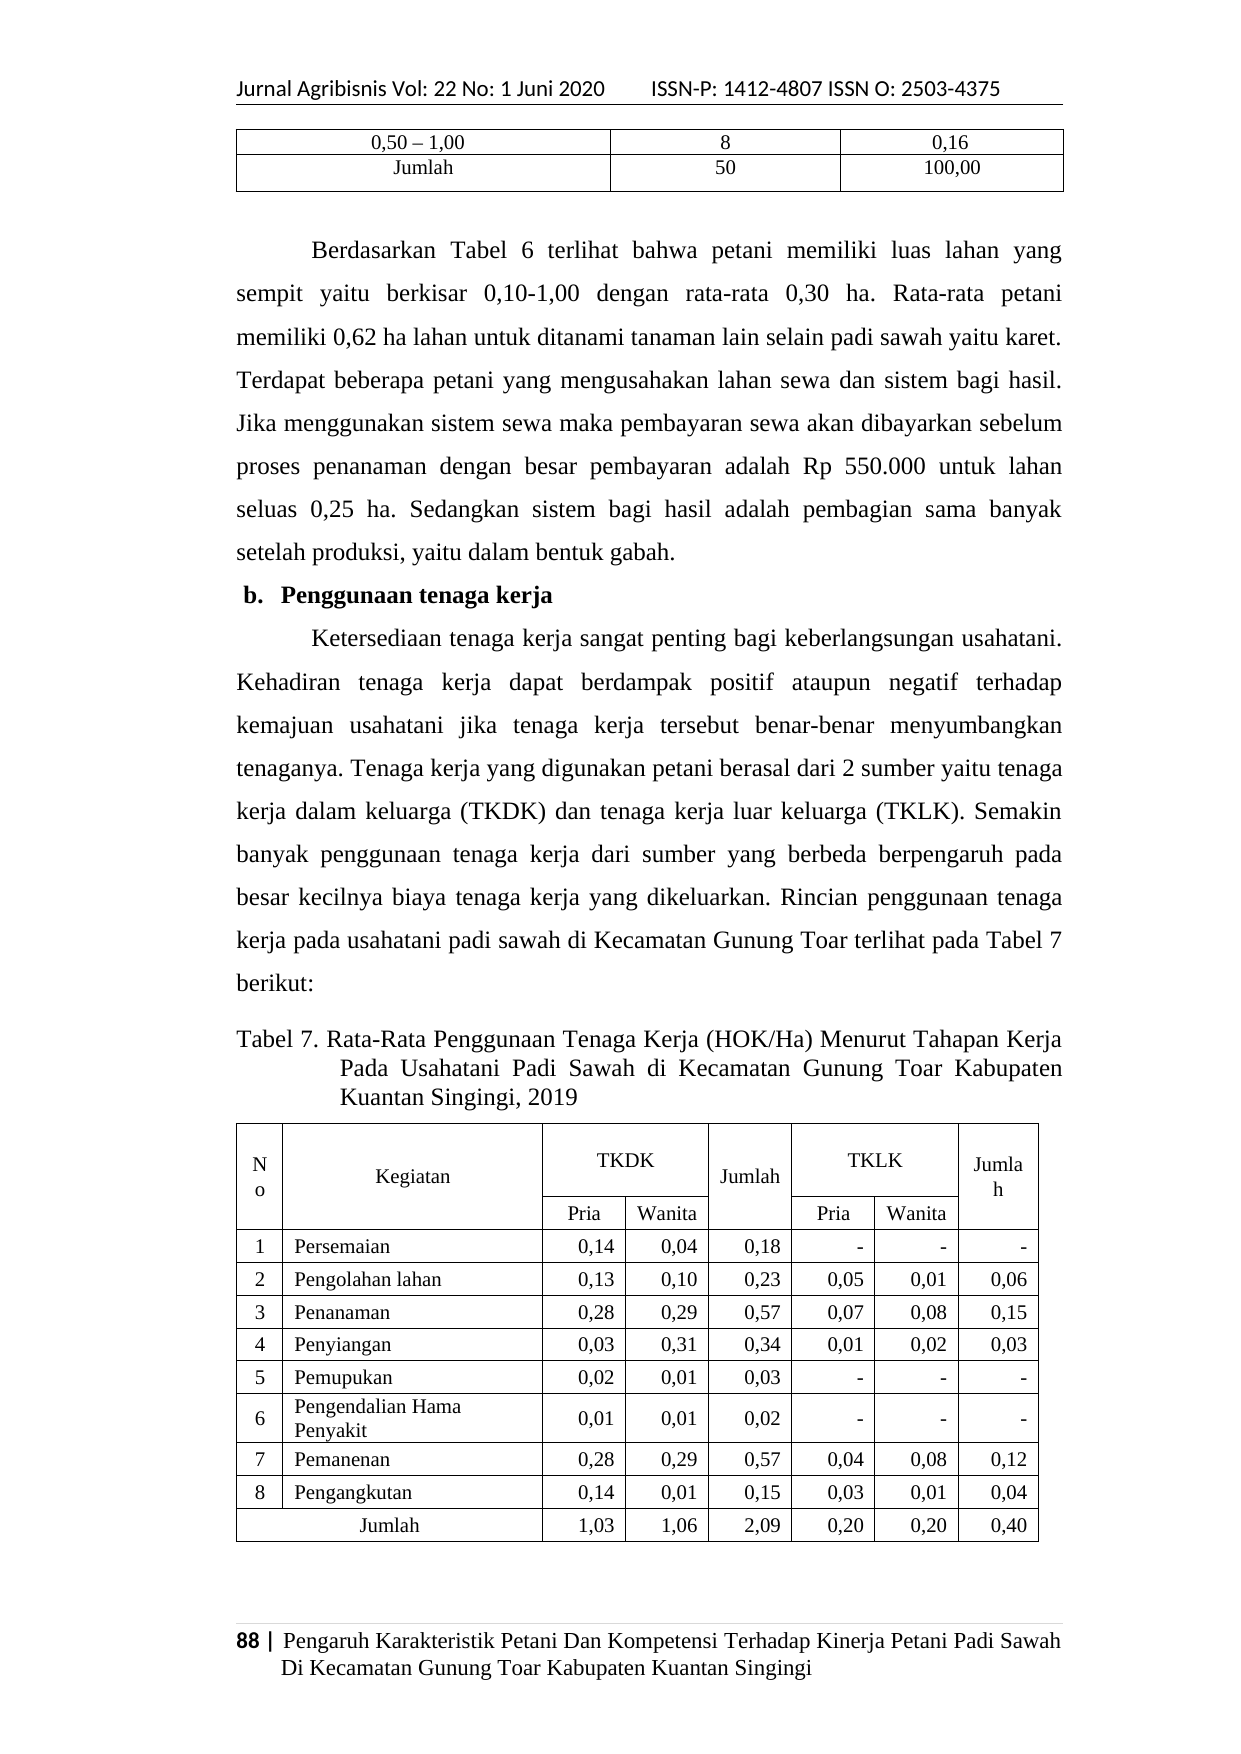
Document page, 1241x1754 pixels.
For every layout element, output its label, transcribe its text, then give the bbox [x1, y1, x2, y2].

table_cell 0,05 [792, 1263, 874, 1295]
table_cell 0,04 [959, 1476, 1038, 1508]
table_cell 0,15 [959, 1296, 1038, 1327]
table_header TKDK [543, 1124, 708, 1196]
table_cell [237, 130, 610, 154]
table_cell 4 [237, 1329, 282, 1360]
table_cell 0,02 [875, 1329, 958, 1360]
table_cell 0,10 [626, 1263, 708, 1295]
table_cell 0,07 [792, 1296, 874, 1327]
table_cell 0,04 [626, 1230, 708, 1262]
table_cell 0,01 [626, 1361, 708, 1393]
table_cell 2 [237, 1263, 282, 1295]
table_cell Jumlah [237, 1509, 542, 1541]
table_cell 2,09 [709, 1509, 791, 1541]
table_cell - [792, 1230, 874, 1262]
table_header Kegiatan [283, 1124, 542, 1229]
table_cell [841, 130, 1063, 154]
table_cell 0,29 [626, 1443, 708, 1475]
table_cell 50 [611, 155, 840, 191]
table_cell Pemupukan [283, 1361, 542, 1393]
table_cell 0,28 [543, 1443, 625, 1475]
table_cell 0,15 [709, 1476, 791, 1508]
table_cell - [959, 1230, 1038, 1262]
table_cell Penanaman [283, 1296, 542, 1327]
table_cell 1 [237, 1230, 282, 1262]
table_cell Pria [792, 1197, 874, 1229]
table_cell Pemanenan [283, 1443, 542, 1475]
table_cell 0,23 [709, 1263, 791, 1295]
table_cell 9 8 11 4 8 [611, 130, 840, 154]
table_cell 6 [237, 1394, 282, 1442]
table_cell - [875, 1230, 958, 1262]
table_cell Persemaian [283, 1230, 542, 1262]
table_header Jumlah [959, 1124, 1038, 1229]
table_cell 0,03 [959, 1329, 1038, 1360]
table_cell Pengolahan lahan [283, 1263, 542, 1295]
table_cell 7 [237, 1443, 282, 1475]
table_cell 100,00 [841, 155, 1063, 191]
table_cell - [959, 1361, 1038, 1393]
table_cell 1,03 [543, 1509, 625, 1541]
table_cell 0,02 [543, 1361, 625, 1393]
table_cell Pengendalian Hama Penyakit [283, 1394, 542, 1442]
table_cell 0,02 [709, 1394, 791, 1442]
table_header Jumlah [709, 1124, 791, 1229]
table_cell - [792, 1361, 874, 1393]
table_cell 0,13 [543, 1263, 625, 1295]
table_header No [237, 1124, 282, 1229]
text Tabel 7. Rata-Rata Penggunaan Tenaga Kerja (HOK/Ha) Menurut Tahapan Kerja Pada Usahatani Padi Sawah di Kecamatan Gunung Toar Kabupaten Kuantan Singingi, 2019 [236, 1024, 1063, 1110]
table_cell 0,28 [543, 1296, 625, 1327]
table_cell - [792, 1394, 874, 1442]
table_cell Jumlah [237, 155, 610, 191]
table_cell 0,04 [792, 1443, 874, 1475]
table_cell Pengangkutan [283, 1476, 542, 1508]
table_cell 0,29 [626, 1296, 708, 1327]
table_cell 0,06 [959, 1263, 1038, 1295]
table_cell 0,08 [875, 1296, 958, 1327]
table_cell 0,01 [875, 1476, 958, 1508]
table_cell 0,20 [792, 1509, 874, 1541]
table_cell 0,08 [875, 1443, 958, 1475]
table_cell 0,14 [543, 1230, 625, 1262]
table_cell 3 [237, 1296, 282, 1327]
table_cell Pria [543, 1197, 625, 1229]
table_cell - [875, 1361, 958, 1393]
table_cell - [875, 1394, 958, 1442]
table_cell 8 [237, 1476, 282, 1508]
table_cell Penyiangan [283, 1329, 542, 1360]
table_cell 1,06 [626, 1509, 708, 1541]
table_cell 0,34 [709, 1329, 791, 1360]
table_cell Wanita [626, 1197, 708, 1229]
table_cell 0,03 [543, 1329, 625, 1360]
table_cell - [959, 1394, 1038, 1442]
list Penggunaan tenaga kerja [243, 580, 1063, 609]
table_cell 0,01 [543, 1394, 625, 1442]
table_cell 0,01 [875, 1263, 958, 1295]
table_cell 0,03 [792, 1476, 874, 1508]
table_cell 0,12 [959, 1443, 1038, 1475]
table_cell 0,57 [709, 1296, 791, 1327]
table_cell 5 [237, 1361, 282, 1393]
table_header TKLK [792, 1124, 958, 1196]
table_cell 0,31 [626, 1329, 708, 1360]
table_cell 0,40 [959, 1509, 1038, 1541]
table_cell 0,01 [626, 1394, 708, 1442]
list Ketersediaan tenaga kerja sangat penting bagi keberlangsungan usahatani. Kehadiran tenaga kerja dapat berdampak positif ataupun negatif terhadap kemajuan usahatani jika tenaga kerja tersebut benar-benar menyumbangkan tenaganya. Tenaga kerja yang digunakan petani berasal dari 2 sumber yaitu tenaga kerja dalam keluarga (TKDK) dan tenaga kerja luar keluarga (TKLK). Semakin banyak penggunaan tenaga kerja dari sumber yang berbeda berpengaruh pada besar kecilnya biaya tenaga kerja yang dikeluarkan. Rincian penggunaan tenaga kerja pada usahatani padi sawah di Kecamatan Gunung Toar terlihat pada Tabel 7 berikut: [236, 623, 1063, 997]
table_cell Wanita [875, 1197, 958, 1229]
table_cell 0,14 [543, 1476, 625, 1508]
table_cell 0,01 [792, 1329, 874, 1360]
table_cell 0,03 [709, 1361, 791, 1393]
text Berdasarkan Tabel 6 terlihat bahwa petani memiliki luas lahan yang sempit yaitu berkisar 0,10-1,00 dengan rata-rata 0,30 ha. Rata-rata petani memiliki 0,62 ha lahan untuk ditanami tanaman lain selain padi sawah yaitu karet. Terdapat beberapa petani yang mengusahakan lahan sewa dan sistem bagi hasil. Jika menggunakan sistem sewa maka pembayaran sewa akan dibayarkan sebelum proses penanaman dengan besar pembayaran adalah Rp 550.000 untuk lahan seluas 0,25 ha. Sedangkan sistem bagi hasil adalah pembagian sama banyak setelah produksi, yaitu dalam bentuk gabah. [236, 235, 1063, 566]
table_cell 0,01 [626, 1476, 708, 1508]
table_cell 0,18 [709, 1230, 791, 1262]
table_cell 0,20 [875, 1509, 958, 1541]
table_cell 0,57 [709, 1443, 791, 1475]
